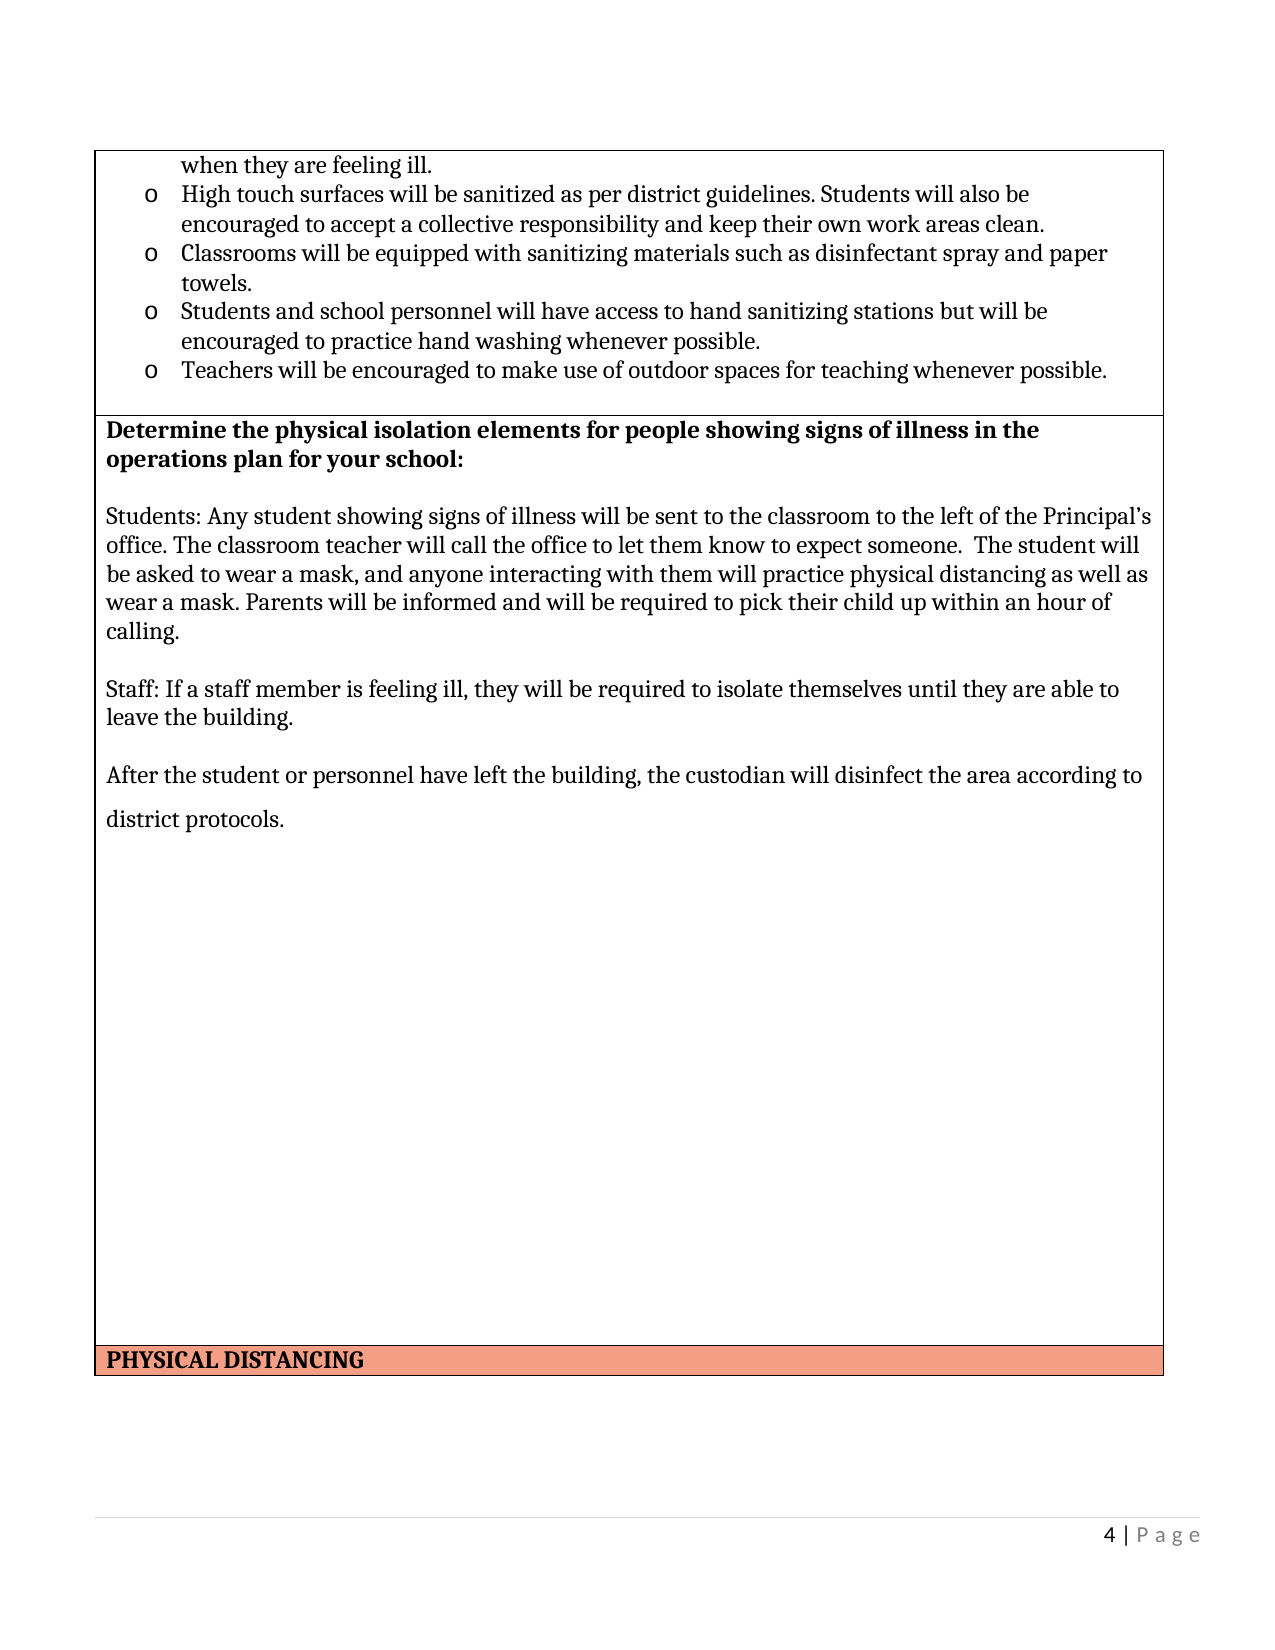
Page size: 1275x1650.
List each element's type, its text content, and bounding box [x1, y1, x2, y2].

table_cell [96, 151, 1163, 415]
table_cell PHYSICAL DISTANCING [96, 1346, 1163, 1375]
table_cell Determine the physical isolation elements for people showing signs of illness in the operations plan for your school: Students: Any student showing signs of illness will be sent to the classroom to the left of the Principal’s office. The classroom teacher will call the office to let them know to expect someone. The student will be asked to wear a mask, and anyone interacting with them will practice physical distancing as well as wear a mask. Parents will be informed and will be required to pick their child up within an hour of calling. Staff: If a staff member is feeling ill, they will be required to isolate themselves until they are able to leave the building. After the student or personnel have left the building, the custodian will disinfect the area according to district protocols. [96, 416, 1163, 1345]
